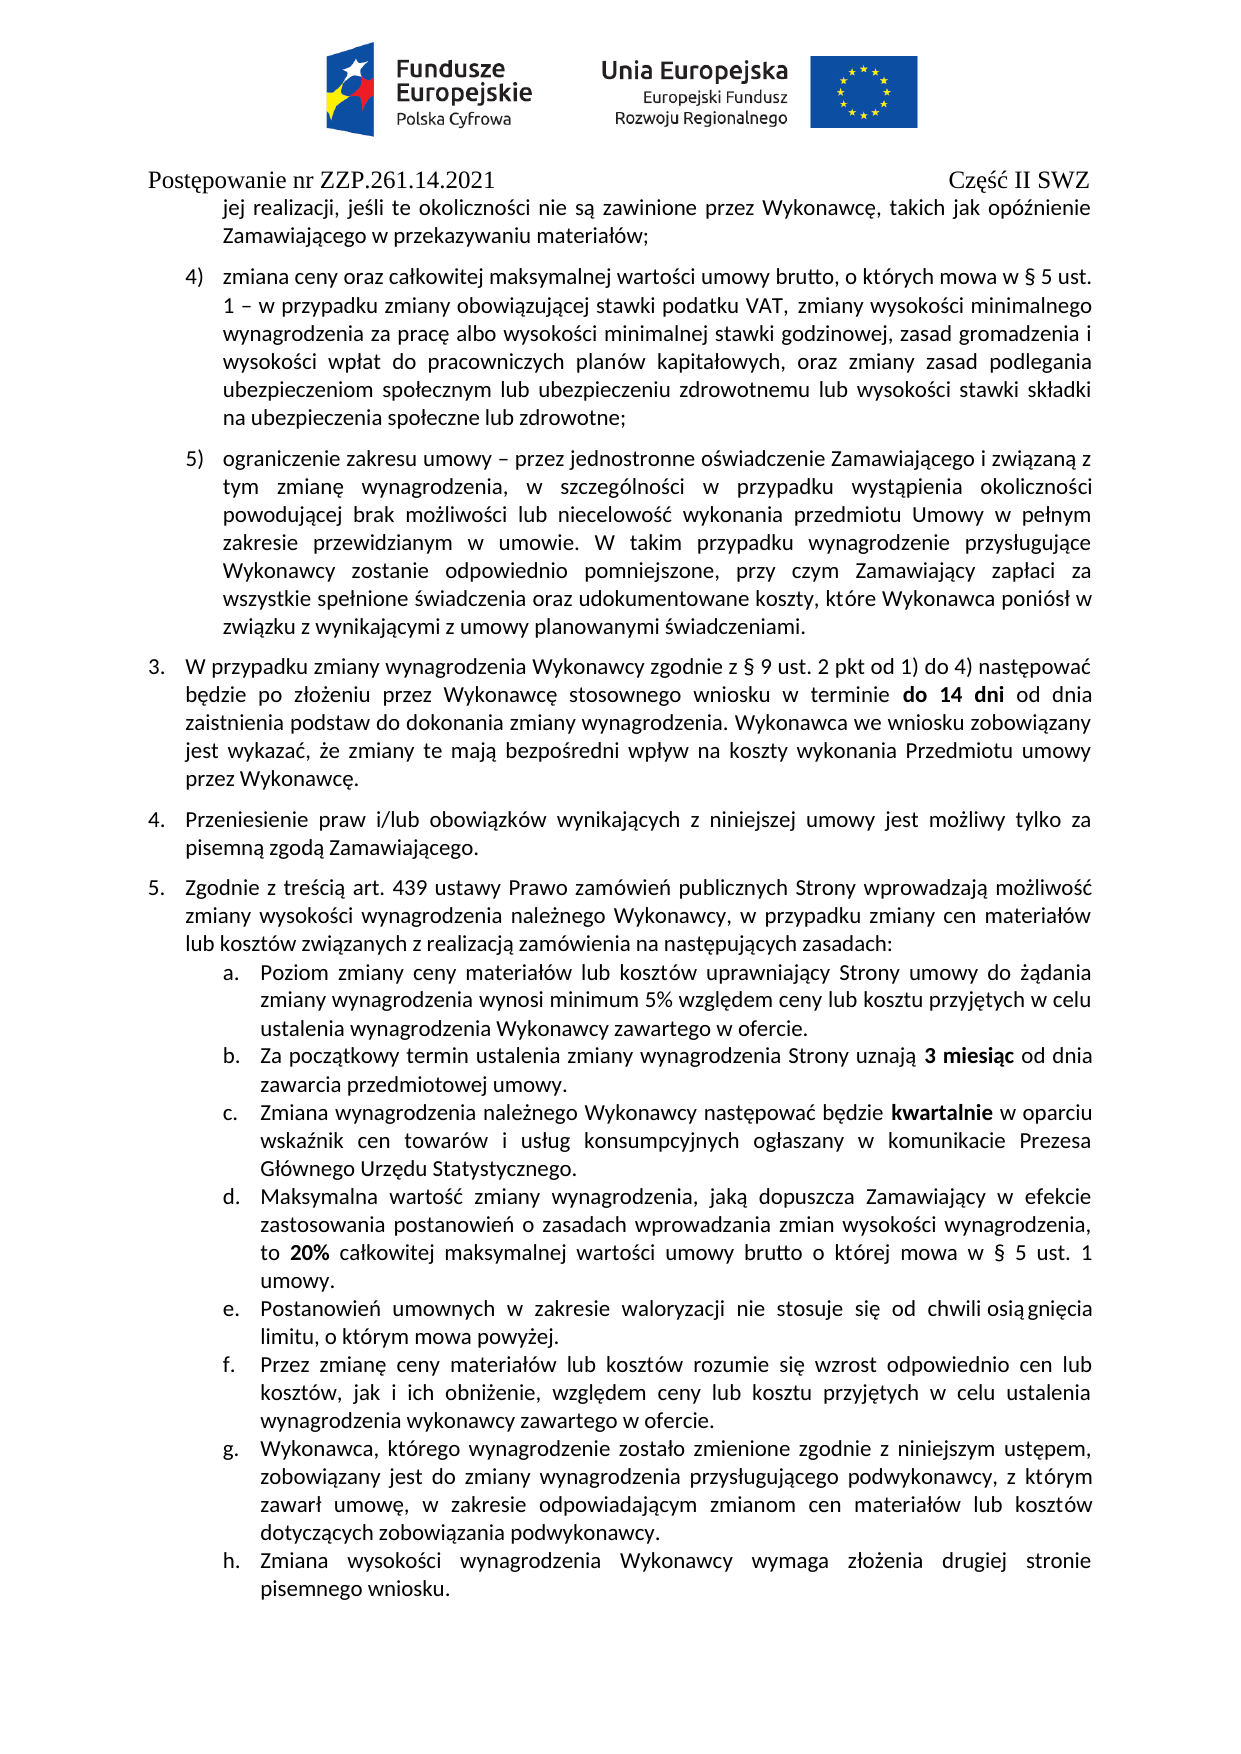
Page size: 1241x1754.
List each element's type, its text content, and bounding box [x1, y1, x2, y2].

list Poziom zmiany ceny materiałów lub kosztów uprawniający Strony umowy do żądania zmiany wynagrodzenia wynosi minimum 5% względem ceny lub kosztu przyjętych w celu ustalenia wynagrodzenia Wykonawcy zawartego w ofercie. [223, 958, 1093, 1042]
list Zmiana wysokości wynagrodzenia Wykonawcy wymaga złożenia drugiej stronie pisemnego wniosku. [223, 1546, 1093, 1602]
list W przypadku zmiany wynagrodzenia Wykonawcy zgodnie z § 9 ust. 2 pkt od 1) do 4) następować będzie po złożeniu przez Wykonawcę stosownego wniosku w terminie do 14 dni od dnia zaistnienia podstaw do dokonania zmiany wynagrodzenia. Wykonawca we wniosku zobowiązany jest wykazać, że zmiany te mają bezpośredni wpływ na koszty wykonania Przedmiotu umowy przez Wykonawcę. [148, 652, 1093, 792]
list Zgodnie z treścią art. 439 ustawy Prawo zamówień publicznych Strony wprowadzają możliwość zmiany wysokości wynagrodzenia należnego Wykonawcy, w przypadku zmiany cen materiałów lub kosztów związanych z realizacją zamówienia na następujących zasadach: [148, 873, 1093, 958]
list Maksymalna wartość zmiany wynagrodzenia, jaką dopuszcza Zamawiający w efekcie zastosowania postanowień o zasadach wprowadzania zmian wysokości wynagrodzenia, to 20% całkowitej maksymalnej wartości umowy brutto o której mowa w § 5 ust. 1 umowy. [223, 1182, 1093, 1294]
picture [309, 0, 931, 165]
list Wykonawca, którego wynagrodzenie zostało zmienione zgodnie z niniejszym ustępem, zobowiązany jest do zmiany wynagrodzenia przysługującego podwykonawcy, z którym zawarł umowę, w zakresie odpowiadającym zmianom cen materiałów lub kosztów dotyczących zobowiązania podwykonawcy. [223, 1434, 1093, 1546]
list ograniczenie zakresu umowy – przez jednostronne oświadczenie Zamawiającego i związaną z tym zmianę wynagrodzenia, w szczególności w przypadku wystąpienia okoliczności powodującej brak możliwości lub niecelowość wykonania przedmiotu Umowy w pełnym zakresie przewidzianym w umowie. W takim przypadku wynagrodzenie przysługujące Wykonawcy zostanie odpowiednio pomniejszone, przy czym Zamawiający zapłaci za wszystkie spełnione świadczenia oraz udokumentowane koszty, które Wykonawca poniósł w związku z wynikającymi z umowy planowanymi świadczeniami. [185, 444, 1093, 640]
list Za początkowy termin ustalenia zmiany wynagrodzenia Strony uznają 3 miesiąc od dnia zawarcia przedmiotowej umowy. [223, 1042, 1093, 1098]
list Zmiana wynagrodzenia należnego Wykonawcy następować będzie kwartalnie w oparciu wskaźnik cen towarów i usług konsumpcyjnych ogłaszany w komunikacie Prezesa Głównego Urzędu Statystycznego. [223, 1098, 1093, 1182]
list zmiana ceny oraz całkowitej maksymalnej wartości umowy brutto, o których mowa w § 5 ust. 1 – w przypadku zmiany obowiązującej stawki podatku VAT, zmiany wysokości minimalnego wynagrodzenia za pracę albo wysokości minimalnej stawki godzinowej, zasad gromadzenia i wysokości wpłat do pracowniczych planów kapitałowych, oraz zmiany zasad podlegania ubezpieczeniom społecznym lub ubezpieczeniu zdrowotnemu lub wysokości stawki składki na ubezpieczenia społeczne lub zdrowotne; [185, 262, 1093, 431]
list Postanowień umownych w zakresie waloryzacji nie stosuje się od chwili osiągnięcia limitu, o którym mowa powyżej. [223, 1294, 1093, 1350]
list Przez zmianę ceny materiałów lub kosztów rozumie się wzrost odpowiednio cen lub kosztów, jak i ich obniżenie, względem ceny lub kosztu przyjętych w celu ustalenia wynagrodzenia wykonawcy zawartego w ofercie. [223, 1350, 1093, 1434]
list Przeniesienie praw i/lub obowiązków wynikających z niniejszej umowy jest możliwy tylko za pisemną zgodą Zamawiającego. [148, 805, 1093, 861]
